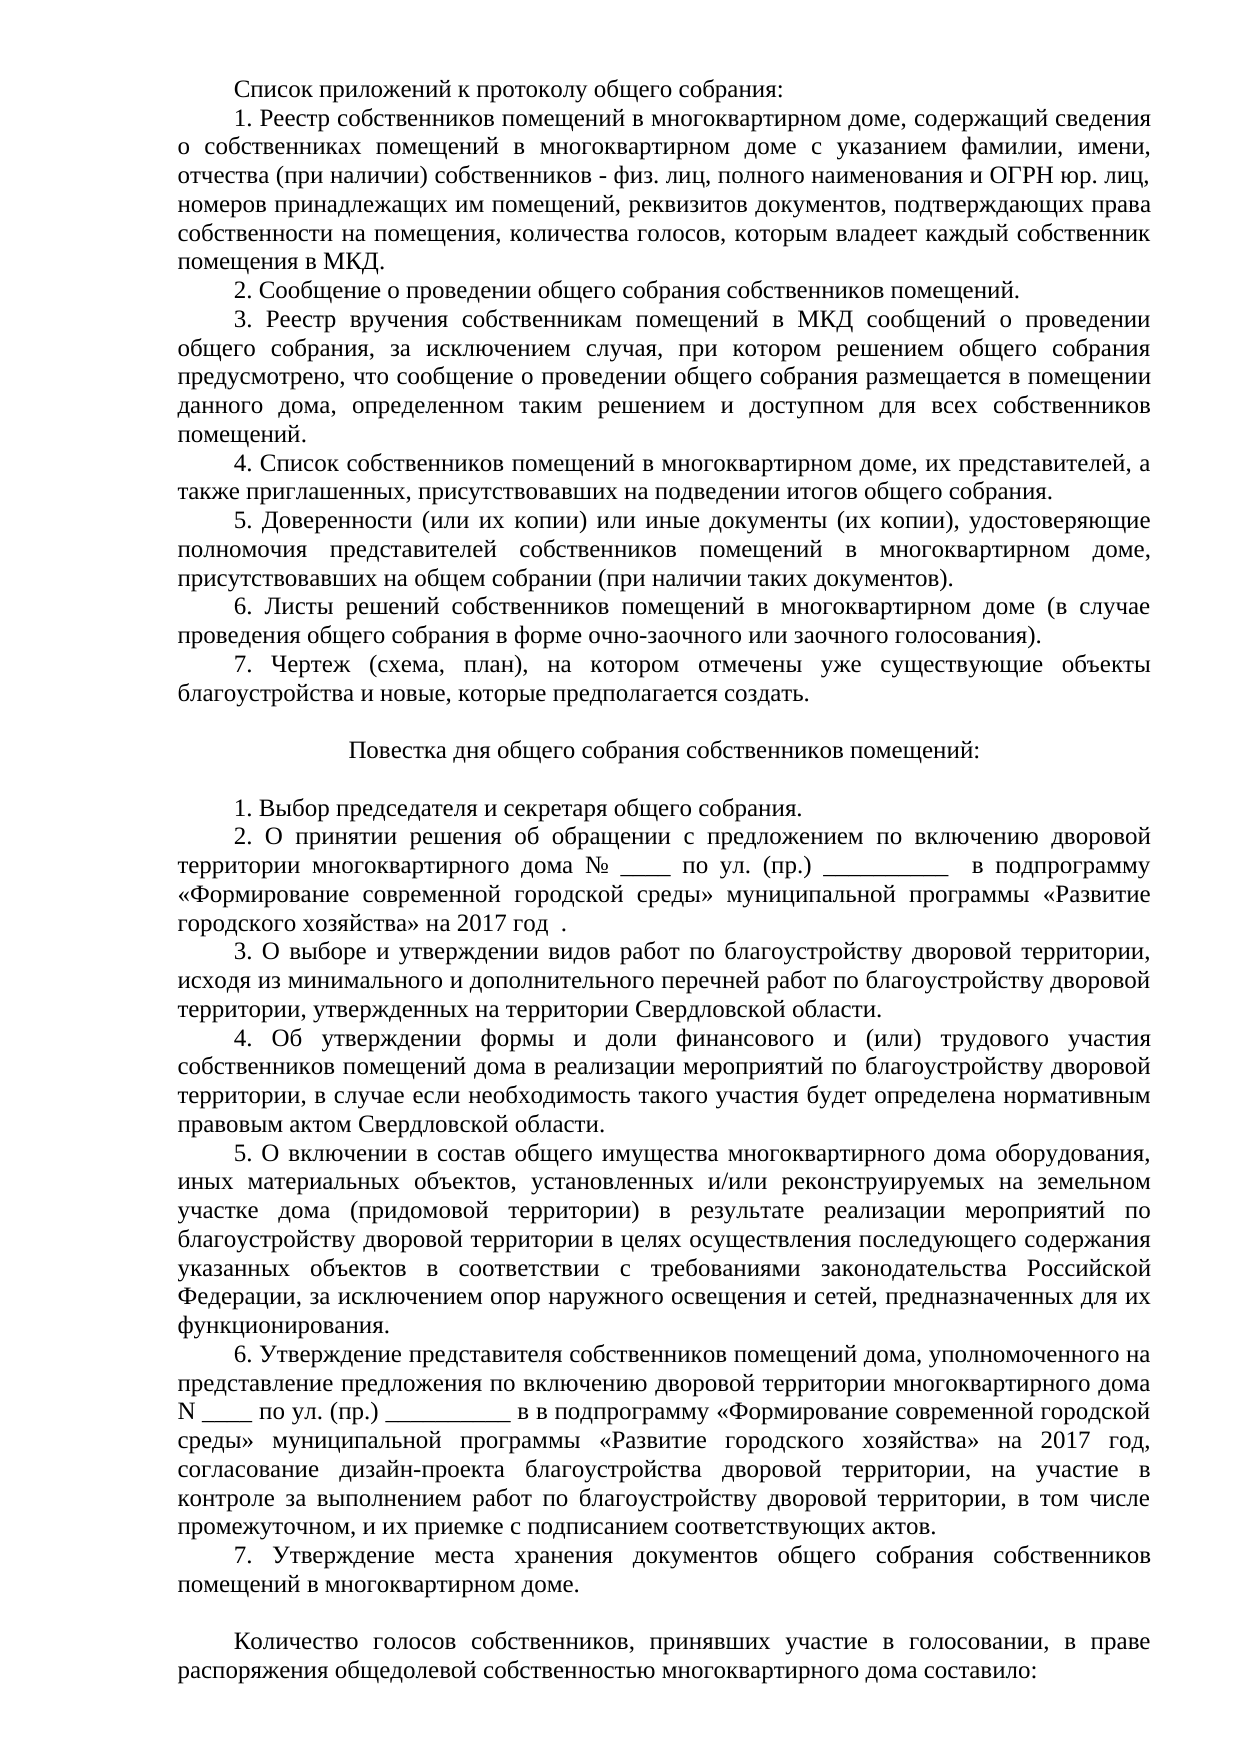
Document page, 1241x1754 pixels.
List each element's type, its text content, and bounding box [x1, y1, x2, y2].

text Количество голосов собственников, принявших участие в голосовании, в праве распоряжения общедолевой собственностью многоквартирного дома составило: [177, 1626, 1152, 1684]
text 6. Утверждение представителя собственников помещений дома, уполномоченного на представление предложения по включению дворовой территории многоквартирного дома N ____ по ул. (пр.) __________ в в подпрограмму «Формирование современной городской среды» муниципальной программы «Развитие городского хозяйства» на 2017 год, согласование дизайн-проекта благоустройства дворовой территории, на участие в контроле за выполнением работ по благоустройству дворовой территории, в том числе промежуточном, и их приемке с подписанием соответствующих актов. [177, 1339, 1152, 1540]
text Повестка дня общего собрания собственников помещений: [177, 735, 1152, 764]
text 2. О принятии решения об обращении с предложением по включению дворовой территории многоквартирного дома № ____ по ул. (пр.) __________ в подпрограмму «Формирование современной городской среды» муниципальной программы «Развитие городского хозяйства» на 2017 год . [177, 821, 1152, 936]
text 6. Листы решений собственников помещений в многоквартирном доме (в случае проведения общего собрания в форме очно-заочного или заочного голосования). [177, 591, 1152, 649]
text 7. Чертеж (схема, план), на котором отмечены уже существующие объекты благоустройства и новые, которые предполагается создать. [177, 649, 1152, 706]
text Список приложений к протоколу общего собрания: [177, 74, 1152, 103]
text 3. Реестр вручения собственникам помещений в МКД сообщений о проведении общего собрания, за исключением случая, при котором решением общего собрания предусмотрено, что сообщение о проведении общего собрания размещается в помещении данного дома, определенном таким решением и доступном для всех собственников помещений. [177, 304, 1152, 448]
text 7. Утверждение места хранения документов общего собрания собственников помещений в многоквартирном доме. [177, 1540, 1152, 1598]
text 5. Доверенности (или их копии) или иные документы (их копии), удостоверяющие полномочия представителей собственников помещений в многоквартирном доме, присутствовавших на общем собрании (при наличии таких документов). [177, 505, 1152, 591]
text 4. Список собственников помещений в многоквартирном доме, их представителей, а также приглашенных, присутствовавших на подведении итогов общего собрания. [177, 448, 1152, 505]
text 2. Сообщение о проведении общего собрания собственников помещений. [177, 275, 1152, 304]
text 1. Реестр собственников помещений в многоквартирном доме, содержащий сведения о собственниках помещений в многоквартирном доме с указанием фамилии, имени, отчества (при наличии) собственников - физ. лиц, полного наименования и ОГРН юр. лиц, номеров принадлежащих им помещений, реквизитов документов, подтверждающих права собственности на помещения, количества голосов, которым владеет каждый собственник помещения в МКД. [177, 103, 1152, 275]
text 3. О выборе и утверждении видов работ по благоустройству дворовой территории, исходя из минимального и дополнительного перечней работ по благоустройству дворовой территории, утвержденных на территории Свердловской области. [177, 936, 1152, 1023]
text 4. Об утверждении формы и доли финансового и (или) трудового участия собственников помещений дома в реализации мероприятий по благоустройству дворовой территории, в случае если необходимость такого участия будет определена нормативным правовым актом Свердловской области. [177, 1023, 1152, 1138]
text 5. О включении в состав общего имущества многоквартирного дома оборудования, иных материальных объектов, установленных и/или реконструируемых на земельном участке дома (придомовой территории) в результате реализации мероприятий по благоустройству дворовой территории в целях осуществления последующего содержания указанных объектов в соответствии с требованиями законодательства Российской Федерации, за исключением опор наружного освещения и сетей, предназначенных для их функционирования. [177, 1138, 1152, 1339]
text 1. Выбор председателя и секретаря общего собрания. [177, 793, 1152, 821]
